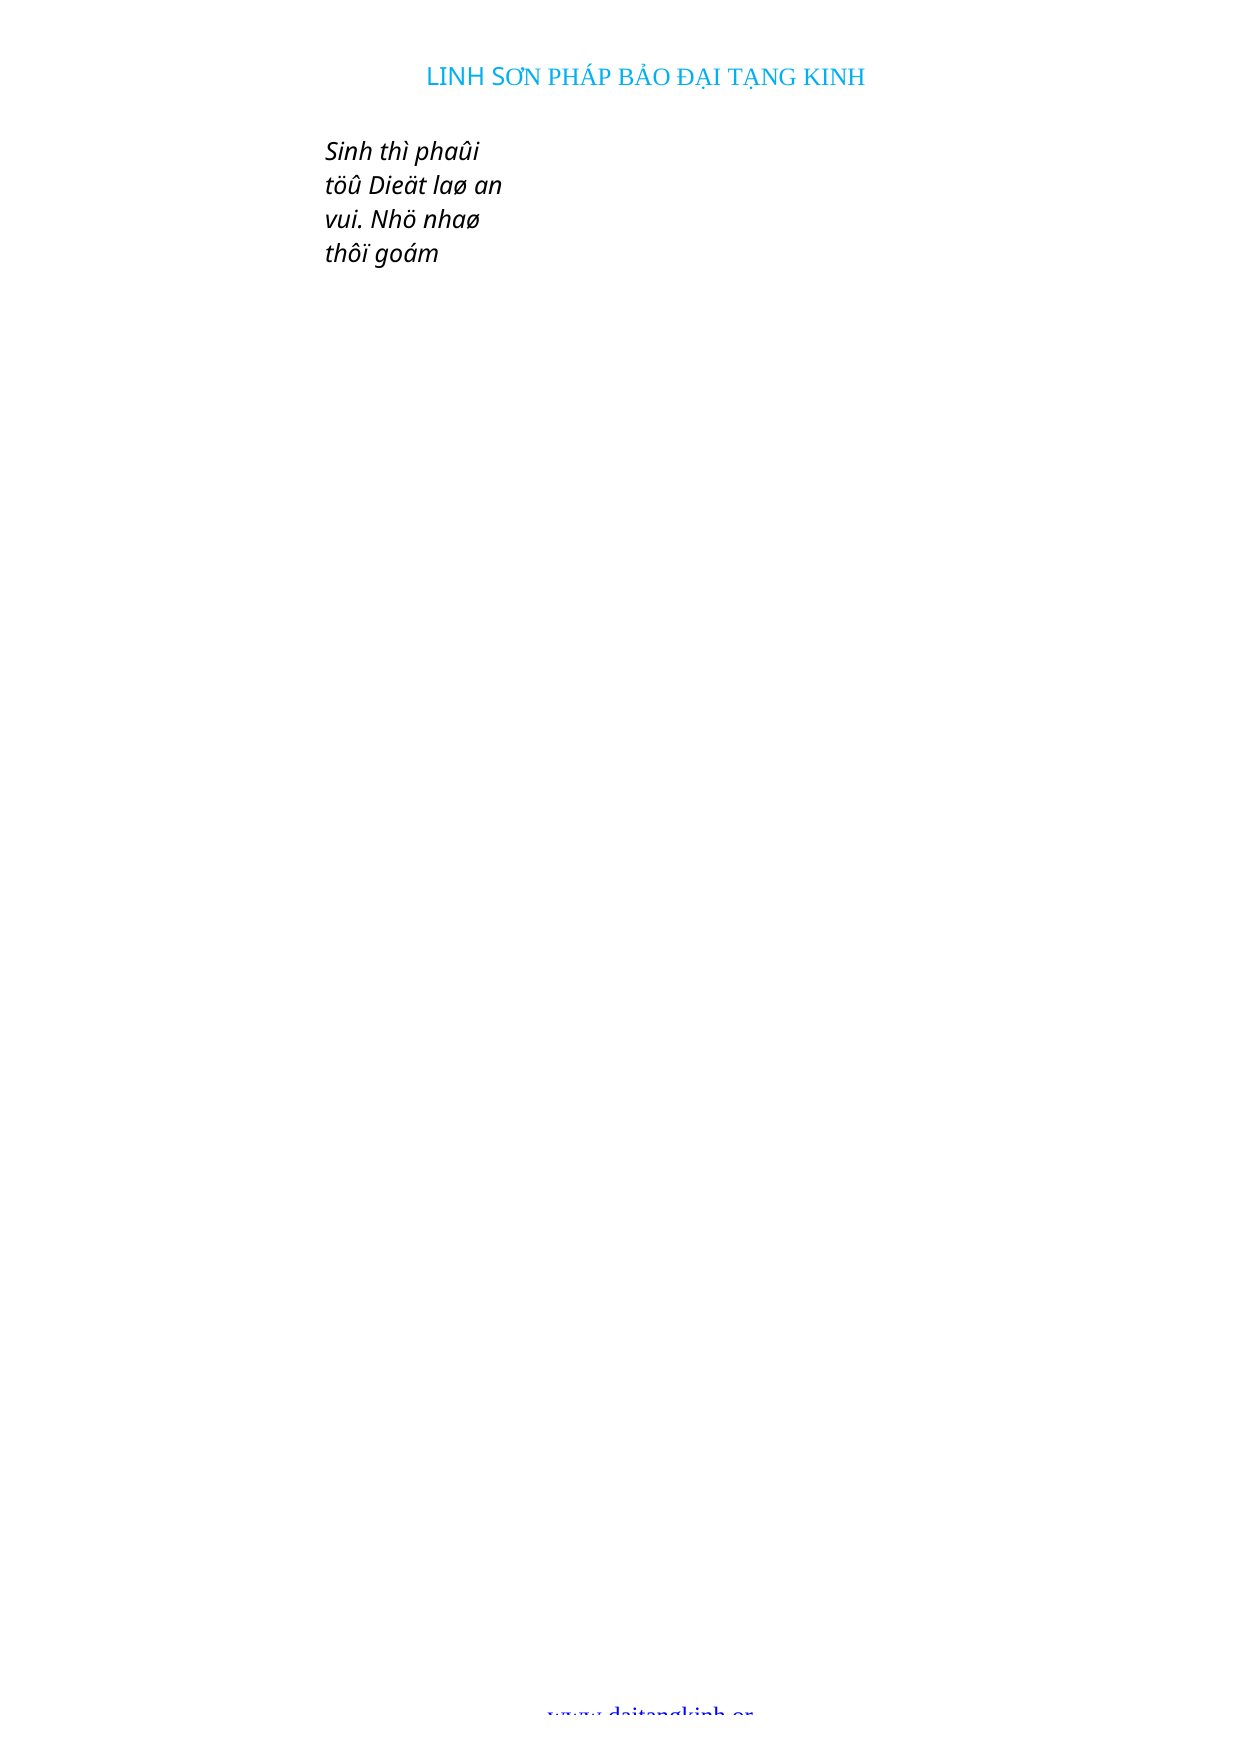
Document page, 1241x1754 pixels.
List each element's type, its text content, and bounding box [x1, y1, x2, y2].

text Sinh thì phaûi töû Dieät laø an vui. Nhö nhaø thôï goám [325, 133, 507, 269]
